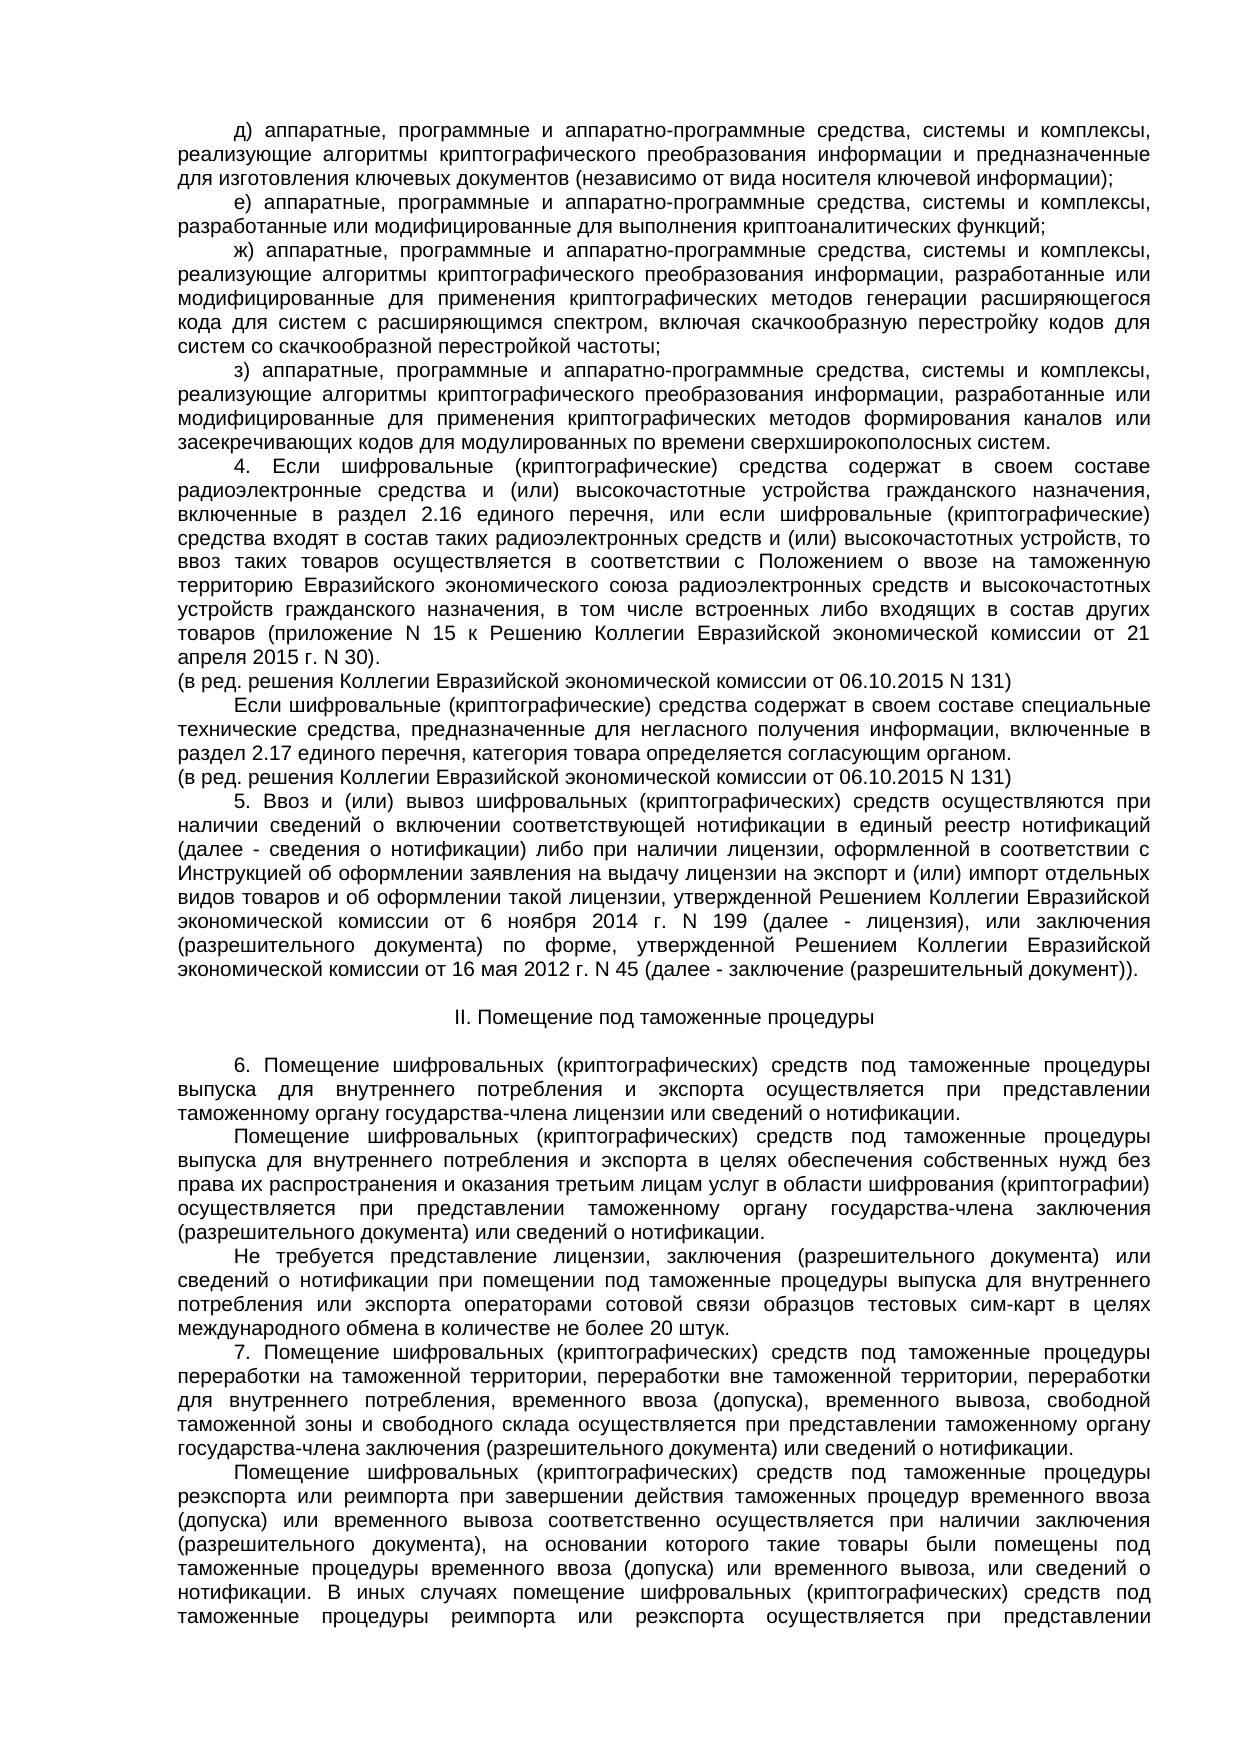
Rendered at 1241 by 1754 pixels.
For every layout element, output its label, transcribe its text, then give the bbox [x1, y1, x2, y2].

text ж) аппаратные, программные и аппаратно-программные средства, системы и комплексы, реализующие алгоритмы криптографического преобразования информации, разработанные или модифицированные для применения криптографических методов генерации расширяющегося кода для систем с расширяющимся спектром, включая скачкообразную перестройку кодов для систем со скачкообразной перестройкой частоты; [177, 238, 1152, 358]
text (в ред. решения Коллегии Евразийской экономической комиссии от 06.10.2015 N 131) [177, 765, 1152, 789]
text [177, 1460, 1152, 1627]
text Помещение шифровальных (криптографических) средств под таможенные процедуры выпуска для внутреннего потребления и экспорта в целях обеспечения собственных нужд без права их распространения и оказания третьим лицам услуг в области шифрования (криптографии) осуществляется при представлении таможенному органу государства-члена заключения (разрешительного документа) или сведений о нотификации. [177, 1124, 1152, 1244]
text II. Помещение под таможенные процедуры [177, 1004, 1152, 1028]
text Не требуется представление лицензии, заключения (разрешительного документа) или сведений о нотификации при помещении под таможенные процедуры выпуска для внутреннего потребления или экспорта операторами сотовой связи образцов тестовых сим-карт в целях международного обмена в количестве не более 20 штук. [177, 1244, 1152, 1340]
text 5. Ввоз и (или) вывоз шифровальных (криптографических) средств осуществляются при наличии сведений о включении соответствующей нотификации в единый реестр нотификаций (далее - сведения о нотификации) либо при наличии лицензии, оформленной в соответствии с Инструкцией об оформлении заявления на выдачу лицензии на экспорт и (или) импорт отдельных видов товаров и об оформлении такой лицензии, утвержденной Решением Коллегии Евразийской экономической комиссии от 6 ноября 2014 г. N 199 (далее - лицензия), или заключения (разрешительного документа) по форме, утвержденной Решением Коллегии Евразийской экономической комиссии от 16 мая 2012 г. N 45 (далее - заключение (разрешительный документ)). [177, 789, 1152, 981]
text 4. Если шифровальные (криптографические) средства содержат в своем составе радиоэлектронные средства и (или) высокочастотные устройства гражданского назначения, включенные в раздел 2.16 единого перечня, или если шифровальные (криптографические) средства входят в состав таких радиоэлектронных средств и (или) высокочастотных устройств, то ввоз таких товаров осуществляется в соответствии с Положением о ввозе на таможенную территорию Евразийского экономического союза радиоэлектронных средств и высокочастотных устройств гражданского назначения, в том числе встроенных либо входящих в состав других товаров (приложение N 15 к Решению Коллегии Евразийской экономической комиссии от 21 апреля 2015 г. N 30). [177, 453, 1152, 669]
text (в ред. решения Коллегии Евразийской экономической комиссии от 06.10.2015 N 131) [177, 669, 1152, 693]
text е) аппаратные, программные и аппаратно-программные средства, системы и комплексы, разработанные или модифицированные для выполнения криптоаналитических функций; [177, 190, 1152, 238]
text з) аппаратные, программные и аппаратно-программные средства, системы и комплексы, реализующие алгоритмы криптографического преобразования информации, разработанные или модифицированные для применения криптографических методов формирования каналов или засекречивающих кодов для модулированных по времени сверхширокополосных систем. [177, 358, 1152, 453]
text 7. Помещение шифровальных (криптографических) средств под таможенные процедуры переработки на таможенной территории, переработки вне таможенной территории, переработки для внутреннего потребления, временного ввоза (допуска), временного вывоза, свободной таможенной зоны и свободного склада осуществляется при представлении таможенному органу государства-члена заключения (разрешительного документа) или сведений о нотификации. [177, 1340, 1152, 1460]
text д) аппаратные, программные и аппаратно-программные средства, системы и комплексы, реализующие алгоритмы криптографического преобразования информации и предназначенные для изготовления ключевых документов (независимо от вида носителя ключевой информации); [177, 118, 1152, 190]
text Если шифровальные (криптографические) средства содержат в своем составе специальные технические средства, предназначенные для негласного получения информации, включенные в раздел 2.17 единого перечня, категория товара определяется согласующим органом. [177, 693, 1152, 765]
text 6. Помещение шифровальных (криптографических) средств под таможенные процедуры выпуска для внутреннего потребления и экспорта осуществляется при представлении таможенному органу государства-члена лицензии или сведений о нотификации. [177, 1052, 1152, 1124]
